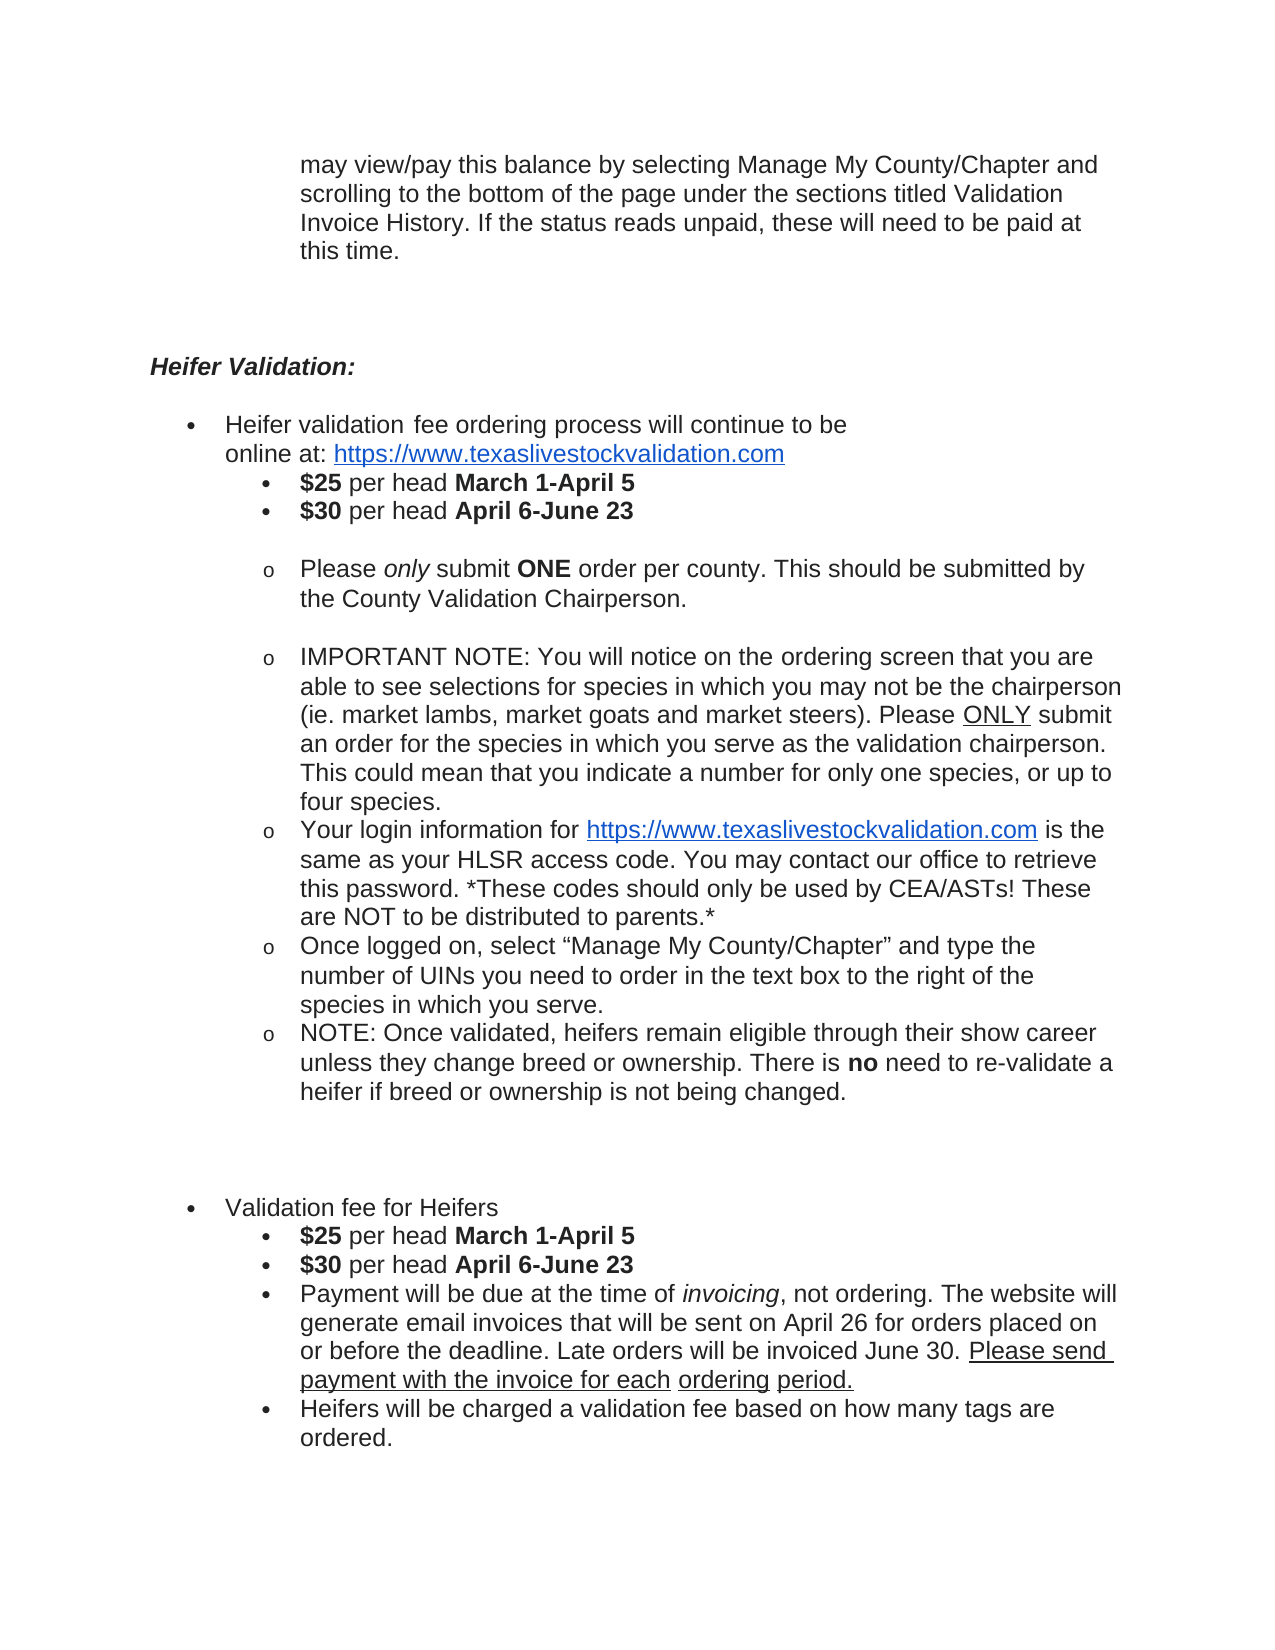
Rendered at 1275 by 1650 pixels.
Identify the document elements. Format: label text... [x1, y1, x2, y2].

list $30 per head April 6-June 23 [262, 1250, 1125, 1279]
list NOTE: Once validated, heifers remain eligible through their show career unless they change breed or ownership. There is no need to re-validate a heifer if breed or ownership is not being changed. [262, 1018, 1125, 1106]
list $30 per head April 6-June 23 [262, 496, 1125, 525]
text Heifer Validation: [150, 352, 1125, 381]
list IMPORTANT NOTE: You will notice on the ordering screen that you are able to see selections for species in which you may not be the chairperson (ie. market lambs, market goats and market steers). Please ONLY submit an order for the species in which you serve as the validation chairperson. This could mean that you indicate a number for only one species, or up to four species. [262, 642, 1125, 815]
list Heifer validation fee ordering process will continue to be online at: https://www.texaslivestockvalidation.com [187, 410, 1125, 467]
list Please only submit ONE order per county. This should be submitted by the County Validation Chairperson. [262, 554, 1125, 613]
list Payment will be due at the time of invoicing, not ordering. The website will generate email invoices that will be sent on April 26 for orders placed on or before the deadline. Late orders will be invoiced June 30. Please send payment with the invoice for each ordering period. [262, 1279, 1125, 1394]
list Your login information for https://www.texaslivestockvalidation.com is the same as your HLSR access code. You may contact our office to retrieve this password. *These codes should only be used by CEA/ASTs! These are NOT to be distributed to parents.* [262, 815, 1125, 931]
list Heifers will be charged a validation fee based on how many tags are ordered. [262, 1394, 1125, 1451]
list $25 per head March 1-April 5 [262, 467, 1125, 496]
list Once logged on, select “Manage My County/Chapter” and type the number of UINs you need to order in the text box to the right of the species in which you serve. [262, 931, 1125, 1018]
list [262, 150, 1125, 265]
list $25 per head March 1-April 5 [262, 1221, 1125, 1250]
list Validation fee for Heifers [187, 1193, 1125, 1221]
